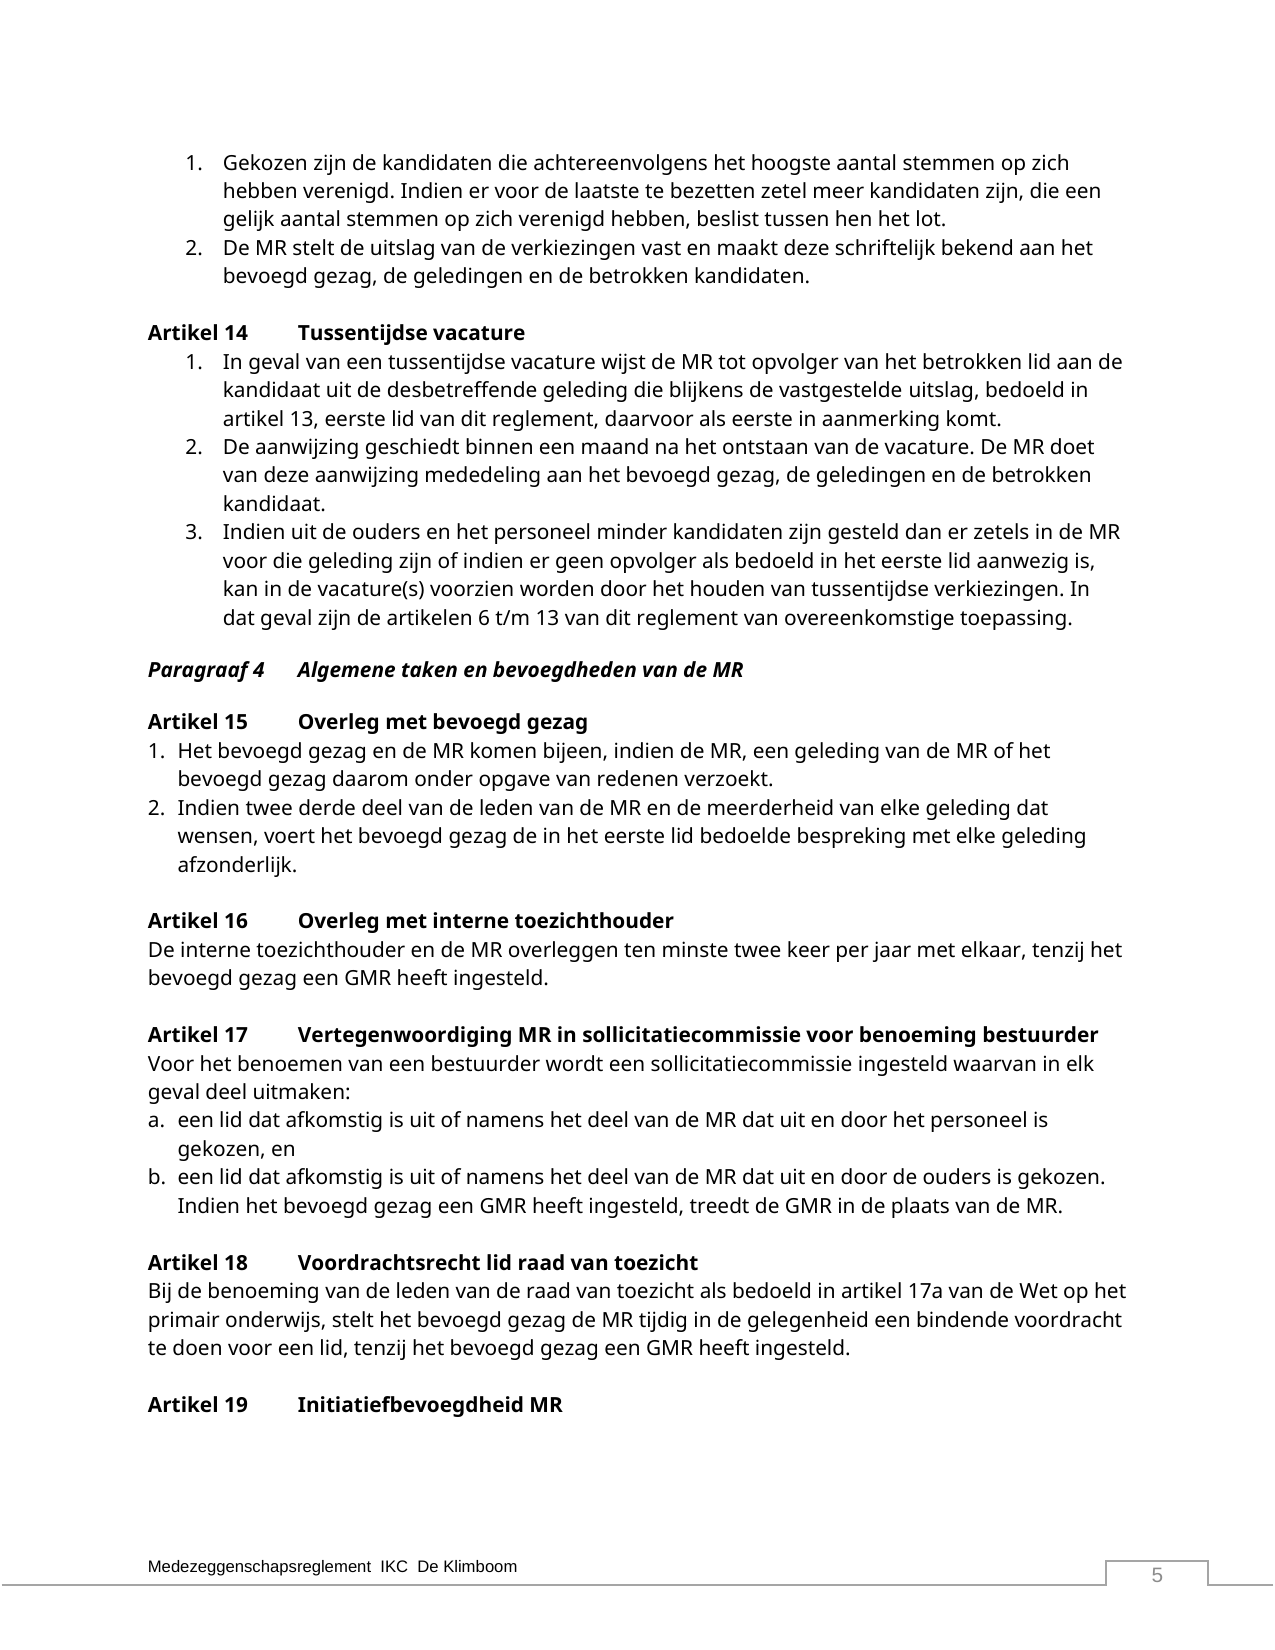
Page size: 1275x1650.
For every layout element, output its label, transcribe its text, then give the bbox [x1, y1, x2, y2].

text Paragraaf 4 Algemene taken en bevoegdheden van de MR [148, 655, 1127, 707]
text Bij de benoeming van de leden van de raad van toezicht als bedoeld in artikel 17a van de Wet op het primair onderwijs, stelt het bevoegd gezag de MR tijdig in de gelegenheid een bindende voordracht te doen voor een lid, tenzij het bevoegd gezag een GMR heeft ingesteld. [148, 1276, 1127, 1362]
list Indien uit de ouders en het personeel minder kandidaten zijn gesteld dan er zetels in de MR voor die geleding zijn of indien er geen opvolger als bedoeld in het eerste lid aanwezig is, kan in de vacature(s) voorzien worden door het houden van tussentijdse verkiezingen. In dat geval zijn de artikelen 6 t/m 13 van dit reglement van overeenkomstige toepassing. [185, 517, 1127, 655]
text Artikel 16 Overleg met interne toezichthouder [148, 878, 1127, 935]
text b. een lid dat afkomstig is uit of namens het deel van de MR dat uit en door de ouders is gekozen. Indien het bevoegd gezag een GMR heeft ingesteld, treedt de GMR in de plaats van de MR. [148, 1162, 1127, 1219]
text a. een lid dat afkomstig is uit of namens het deel van de MR dat uit en door het personeel is gekozen, en [148, 1106, 1127, 1162]
list Indien twee derde deel van de leden van de MR en de meerderheid van elke geleding dat wensen, voert het bevoegd gezag de in het eerste lid bedoelde bespreking met elke geleding afzonderlijk. [148, 793, 1127, 878]
text Artikel 19 Initiatiefbevoegdheid MR [148, 1390, 1127, 1418]
list In geval van een tussentijdse vacature wijst de MR tot opvolger van het betrokken lid aan de kandidaat uit de desbetreffende geleding die blijkens de vastgestelde uitslag, bedoeld in artikel 13, eerste lid van dit reglement, daarvoor als eerste in aanmerking komt. [185, 347, 1127, 432]
list De MR stelt de uitslag van de verkiezingen vast en maakt deze schriftelijk bekend aan het bevoegd gezag, de geledingen en de betrokken kandidaten. [185, 233, 1127, 290]
text Artikel 15 Overleg met bevoegd gezag [148, 707, 1127, 736]
list De aanwijzing geschiedt binnen een maand na het ontstaan van de vacature. De MR doet van deze aanwijzing mededeling aan het bevoegd gezag, de geledingen en de betrokken kandidaat. [185, 432, 1127, 517]
list Het bevoegd gezag en de MR komen bijeen, indien de MR, een geleding van de MR of het bevoegd gezag daarom onder opgave van redenen verzoekt. [148, 736, 1127, 793]
text Artikel 18 Voordrachtsrecht lid raad van toezicht [148, 1248, 1127, 1276]
list Gekozen zijn de kandidaten die achtereenvolgens het hoogste aantal stemmen op zich hebben verenigd. Indien er voor de laatste te bezetten zetel meer kandidaten zijn, die een gelijk aantal stemmen op zich verenigd hebben, beslist tussen hen het lot. [185, 148, 1127, 233]
text De interne toezichthouder en de MR overleggen ten minste twee keer per jaar met elkaar, tenzij het bevoegd gezag een GMR heeft ingesteld. [148, 935, 1127, 992]
text Artikel 17 Vertegenwoordiging MR in sollicitatiecommissie voor benoeming bestuurder Voor het benoemen van een bestuurder wordt een sollicitatiecommissie ingesteld waarvan in elk geval deel uitmaken: [148, 1020, 1127, 1106]
text Artikel 14 Tussentijdse vacature [148, 318, 1127, 347]
